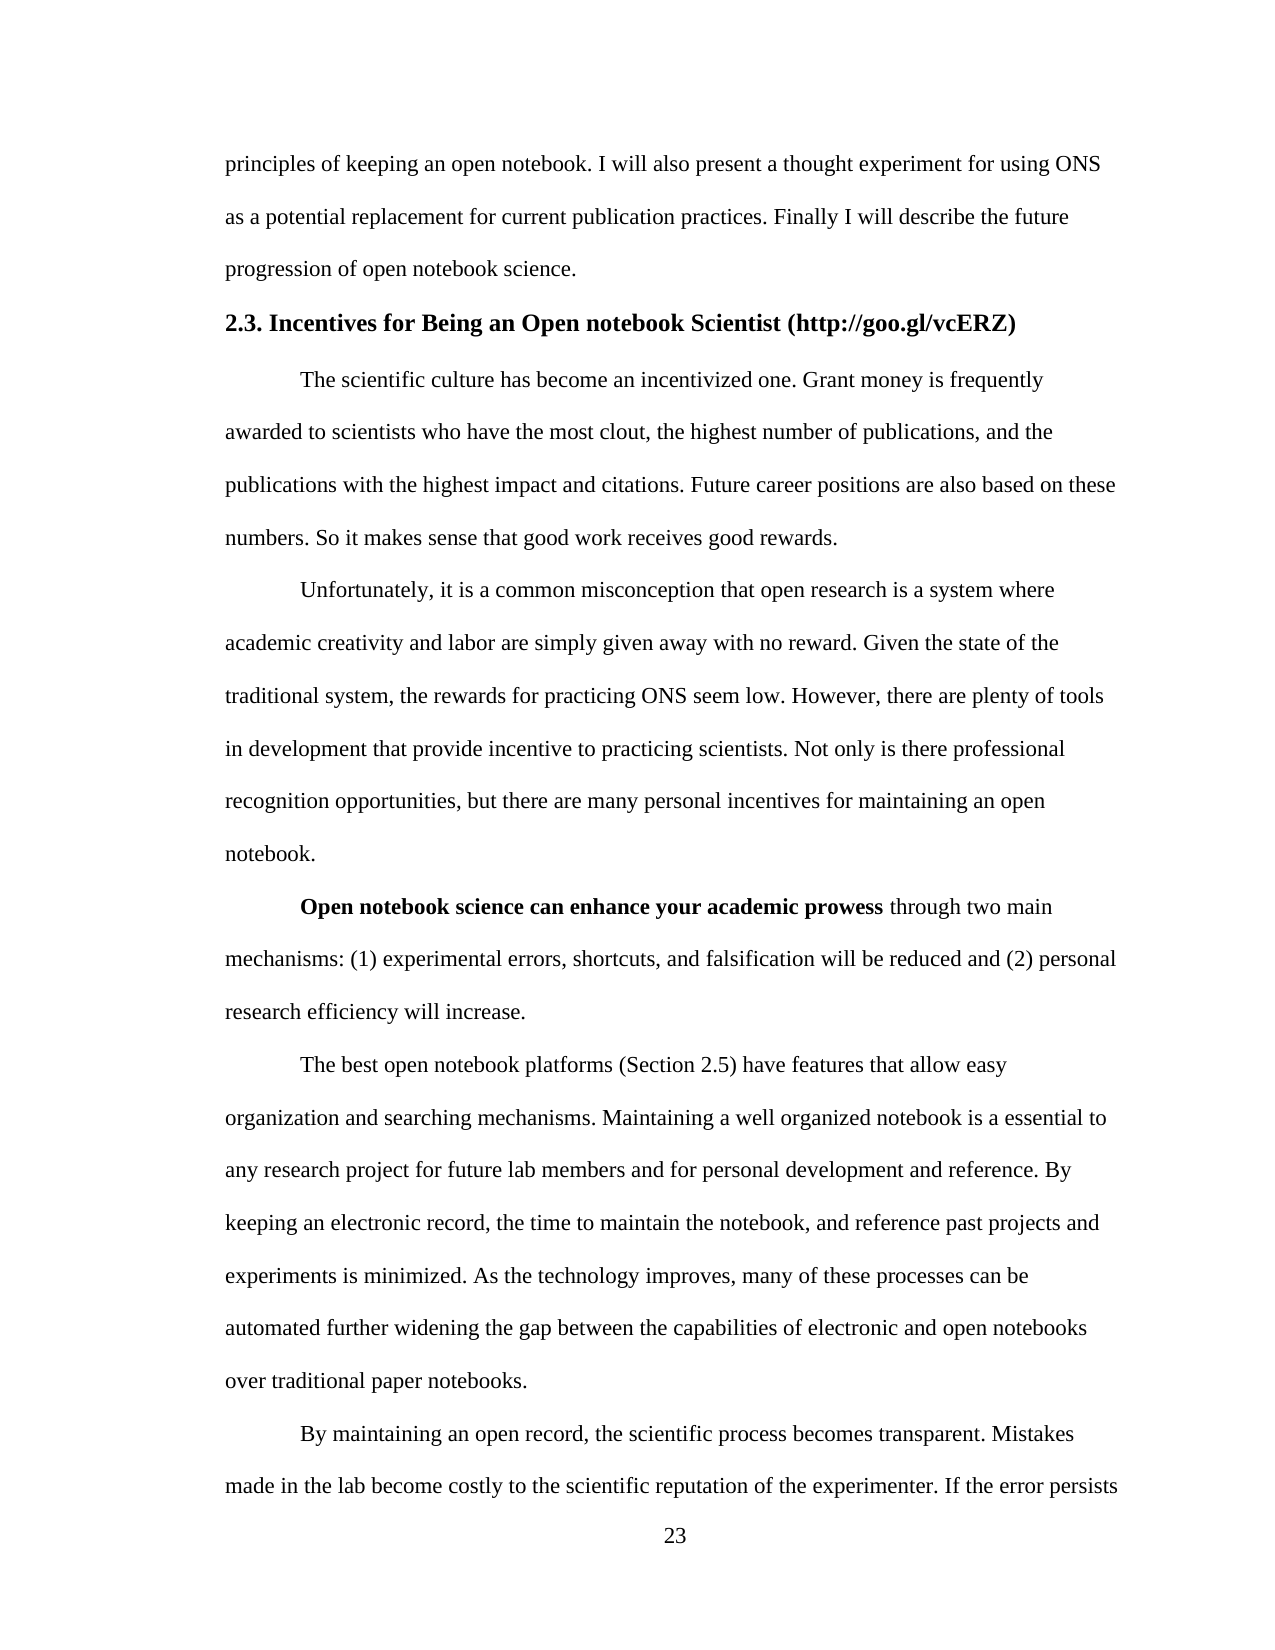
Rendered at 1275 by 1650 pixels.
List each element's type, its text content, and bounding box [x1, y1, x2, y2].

text The scientific culture has become an incentivized one. Grant money is frequently awarded to scientists who have the most clout, the highest number of publications, and the publications with the highest impact and citations. Future career positions are also based on these numbers. So it makes sense that good work receives good rewards. [225, 366, 1125, 550]
text Unfortunately, it is a common misconception that open research is a system where academic creativity and labor are simply given away with no reward. Given the state of the traditional system, the rewards for practicing ONS seem low. However, there are plenty of tools in development that provide incentive to practicing scientists. Not only is there professional recognition opportunities, but there are many personal incentives for maintaining an open notebook. [225, 576, 1125, 866]
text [225, 150, 1125, 282]
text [225, 1420, 1125, 1499]
text Open notebook science can enhance your academic prowess through two main mechanisms: (1) experimental errors, shortcuts, and falsification will be reduced and (2) personal research efficiency will increase. [225, 893, 1125, 1024]
text The best open notebook platforms (Section 2.5) have features that allow easy organization and searching mechanisms. Maintaining a well organized notebook is a essential to any research project for future lab members and for personal development and reference. By keeping an electronic record, the time to maintain the notebook, and reference past projects and experiments is minimized. As the technology improves, many of these processes can be automated further widening the gap between the capabilities of electronic and open notebooks over traditional paper notebooks. [225, 1051, 1125, 1393]
subtitle 2.3. Incentives for Being an Open notebook Scientist (http://goo.gl/vcERZ) [225, 308, 1125, 337]
